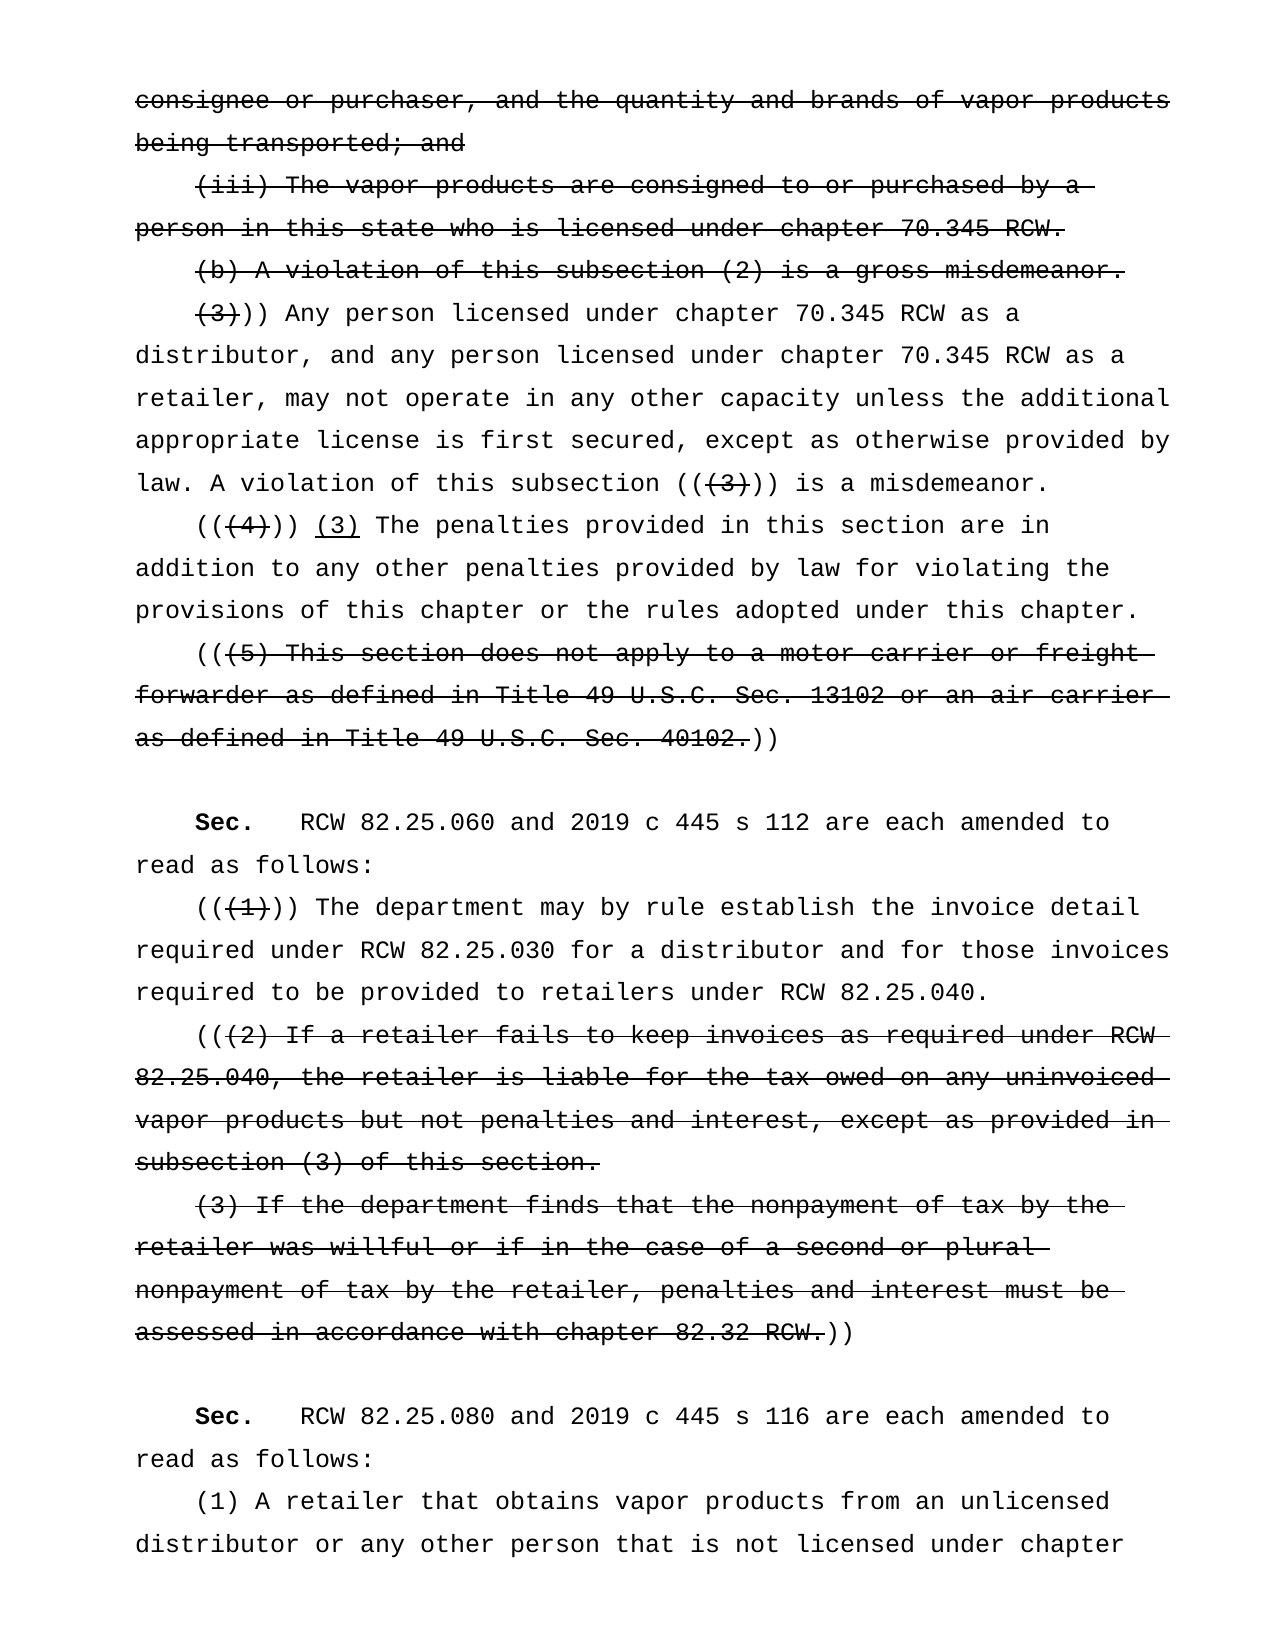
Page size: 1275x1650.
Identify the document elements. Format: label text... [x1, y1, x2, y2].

text (((1))) The department may by rule establish the invoice detail required under RCW 82.25.030 for a distributor and for those invoices required to be provided to retailers under RCW 82.25.040. [135, 882, 1170, 1009]
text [135, 1476, 1170, 1561]
text (iii) The vapor products are consigned to or purchased by a person in this state who is licensed under chapter 70.345 RCW. [135, 160, 1170, 245]
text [135, 75, 1170, 101]
text (((5) This section does not apply to a motor carrier or freight forwarder as defined in Title 49 U.S.C. Sec. 13102 or an air carrier as defined in Title 49 U.S.C. Sec. 40102.)) [135, 627, 1170, 696]
text (((2) If a retailer fails to keep invoices as required under RCW 82.25.040, the retailer is liable for the tax owed on any uninvoiced vapor products but not penalties and interest, except as provided in subsection (3) of this section. [135, 1122, 1170, 1179]
text (((5) This section does not apply to a motor carrier or freight forwarder as defined in Title 49 U.S.C. Sec. 13102 or an air carrier as defined in Title 49 U.S.C. Sec. 40102.)) [135, 698, 1170, 755]
text Sec. RCW 82.25.080 and 2019 c 445 s 116 are each amended to read as follows: [135, 1391, 1170, 1476]
text (((4))) (3) The penalties provided in this section are in addition to any other penalties provided by law for violating the provisions of this chapter or the rules adopted under this chapter. [135, 500, 1170, 627]
text (((2) If a retailer fails to keep invoices as required under RCW 82.25.040, the retailer is liable for the tax owed on any uninvoiced vapor products but not penalties and interest, except as provided in subsection (3) of this section. [135, 1080, 1170, 1121]
text (((2) If a retailer fails to keep invoices as required under RCW 82.25.040, the retailer is liable for the tax owed on any uninvoiced vapor products but not penalties and interest, except as provided in subsection (3) of this section. [135, 1009, 1170, 1078]
text (3) If the department finds that the nonpayment of tax by the retailer was willful or if in the case of a second or plural nonpayment of tax by the retailer, penalties and interest must be assessed in accordance with chapter 82.32 RCW.)) [135, 1179, 1170, 1349]
text (3))) Any person licensed under chapter 70.345 RCW as a distributor, and any person licensed under chapter 70.345 RCW as a retailer, may not operate in any other capacity unless the additional appropriate license is first secured, except as otherwise provided by law. A violation of this subsection (((3))) is a misdemeanor. [135, 287, 1170, 500]
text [135, 103, 1170, 160]
text (b) A violation of this subsection (2) is a gross misdemeanor. [135, 245, 1170, 287]
text Sec. RCW 82.25.060 and 2019 c 445 s 112 are each amended to read as follows: [135, 797, 1170, 882]
